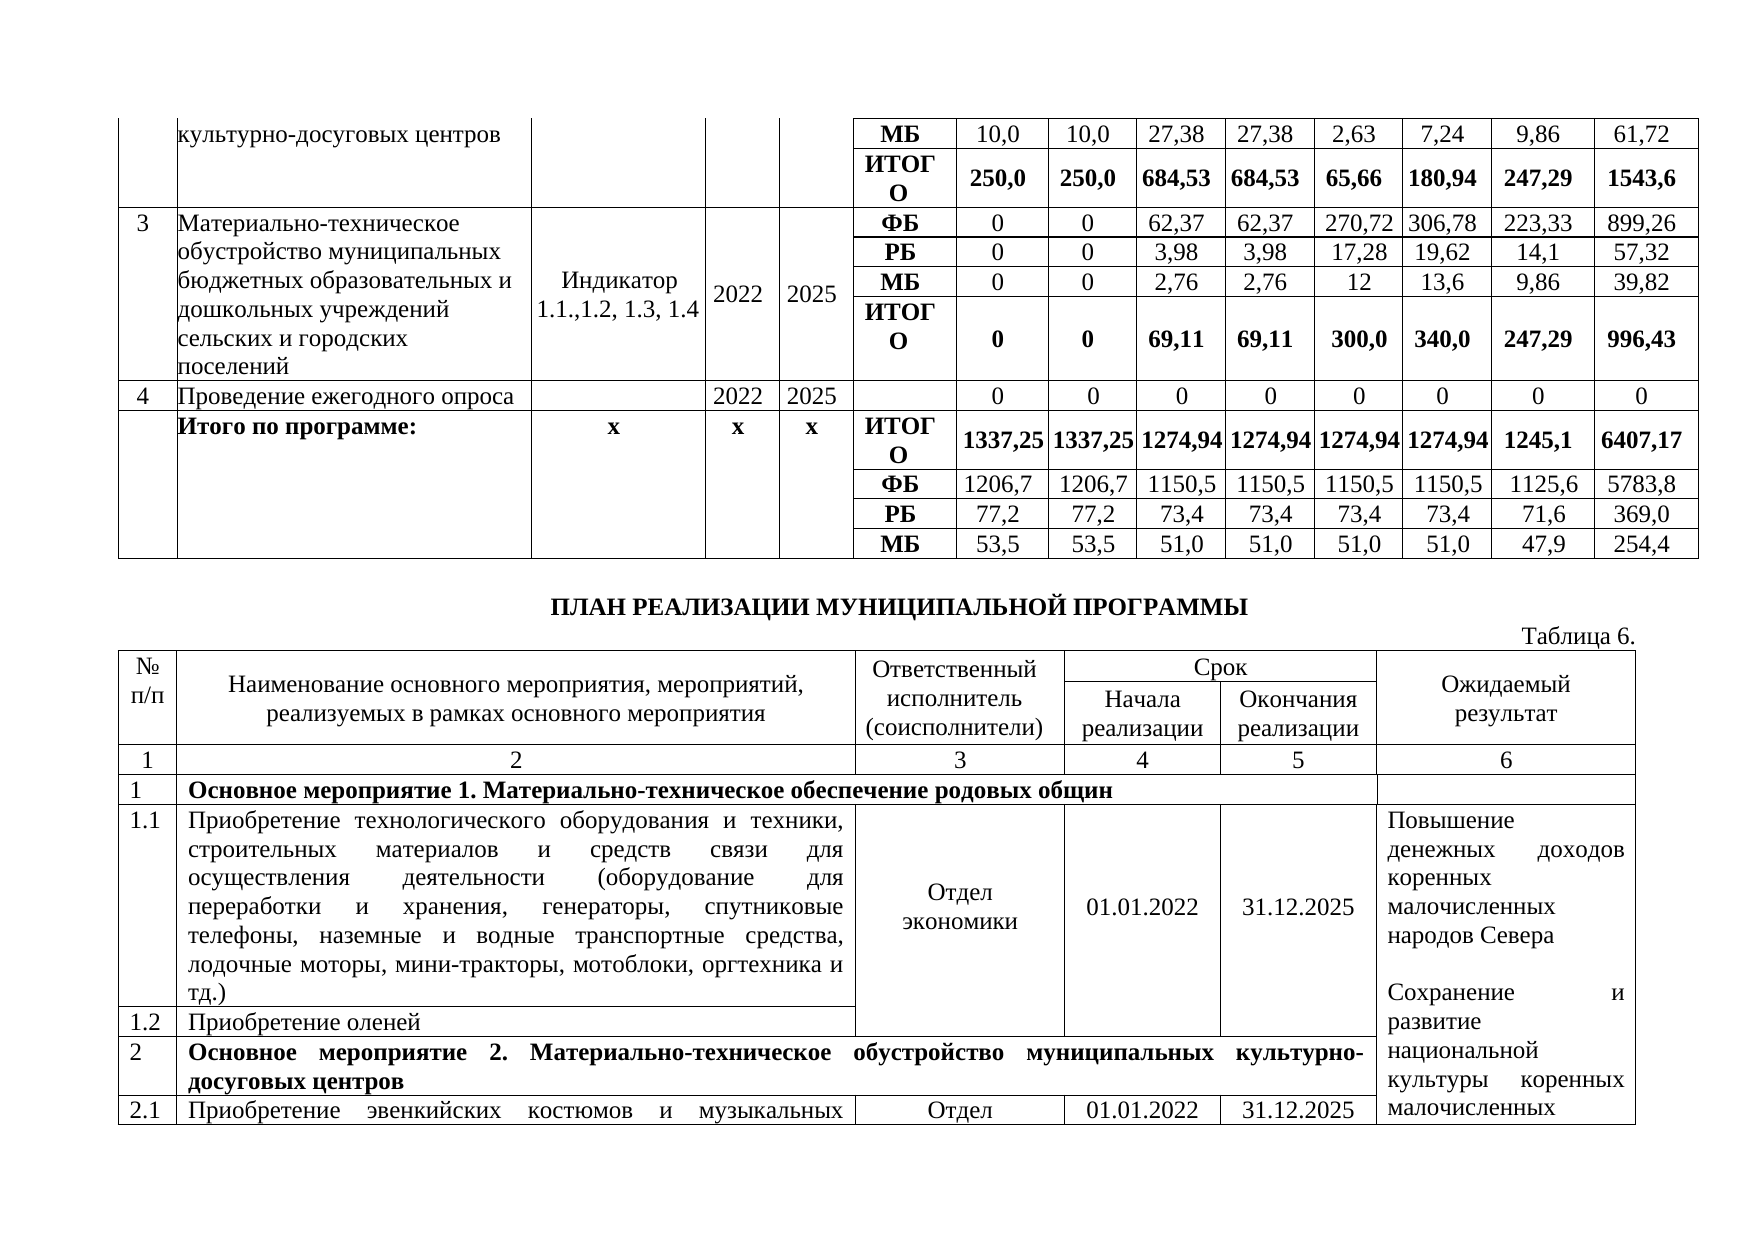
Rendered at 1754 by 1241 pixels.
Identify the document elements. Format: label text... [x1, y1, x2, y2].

table_cell 2 [119, 1037, 176, 1094]
table_cell 5783,8 [1595, 470, 1698, 498]
table_cell 1245,1 [1492, 411, 1594, 468]
table_cell 996,43 [1595, 297, 1698, 380]
table_cell 5 [1221, 745, 1376, 774]
table_cell 01.01.2022 [1065, 805, 1220, 1036]
table_cell Итого по программе: [178, 411, 531, 558]
table_cell ИТОГО [854, 297, 956, 380]
table_cell 9,86 [1492, 119, 1594, 148]
table_cell x [706, 411, 779, 558]
table_cell 62,37 [1226, 208, 1314, 236]
table_cell 3,98 [1137, 238, 1225, 266]
table_cell ФБ [854, 208, 956, 236]
table_cell 12 [1315, 267, 1402, 296]
table_cell 10,0 [1049, 119, 1136, 148]
table_cell 62,37 [1137, 208, 1225, 236]
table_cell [177, 1096, 855, 1124]
table_cell 51,0 [1315, 529, 1402, 558]
table_cell 0 [1226, 381, 1314, 410]
table_cell Материально-техническое обустройство муниципальных бюджетных образовательных и дошкольных учреждений сельских и городских поселений [178, 208, 531, 380]
table_cell [119, 411, 177, 558]
table_cell [1378, 775, 1635, 804]
table_cell 306,78 [1403, 208, 1491, 236]
table_cell 0 [1137, 381, 1225, 410]
table_cell 19,62 [1403, 238, 1491, 266]
table_cell 4 [1065, 745, 1220, 774]
table_cell 0 [957, 381, 1048, 410]
table_cell 39,82 [1595, 267, 1698, 296]
table_cell Отдел экономики [856, 805, 1064, 1036]
table_cell 1150,5 [1137, 470, 1225, 498]
table_cell Основное мероприятие 1. Материально-техническое обеспечение родовых общин [177, 775, 1377, 804]
table_cell 254,4 [1595, 529, 1698, 558]
table_cell 1274,94 [1403, 411, 1491, 468]
table_cell ФБ [854, 470, 956, 498]
table_cell 65,66 [1315, 149, 1402, 207]
table_cell 6 [1377, 745, 1635, 774]
table_cell ИТОГО [854, 411, 956, 468]
table_cell Основное мероприятие 2. Материально-техническое обустройство муниципальных культурно-досуговых центров [177, 1037, 1376, 1094]
table_cell 7,24 [1403, 119, 1491, 148]
table_cell 369,0 [1595, 499, 1698, 528]
table_cell 0 [1049, 208, 1136, 236]
table_cell 31.12.2025 [1221, 1096, 1376, 1124]
table_cell 250,0 [1049, 149, 1136, 207]
table_cell 1337,25 [1049, 411, 1136, 468]
table_cell 10,0 [957, 119, 1048, 148]
table_cell 69,11 [1226, 297, 1314, 380]
table_cell 0 [1049, 238, 1136, 266]
table_cell 01.01.2022 [1065, 1096, 1220, 1124]
table_cell 899,26 [1595, 208, 1698, 236]
table_cell 73,4 [1137, 499, 1225, 528]
table_cell 1543,6 [1595, 149, 1698, 207]
table_cell 2,63 [1315, 119, 1402, 148]
table_cell 9,86 [1492, 267, 1594, 296]
table_cell Окончания реализации [1221, 682, 1376, 744]
table_cell Начала реализации [1065, 682, 1220, 744]
table_cell 4 [119, 381, 177, 410]
table_cell МБ [854, 119, 956, 148]
table_cell 0 [1049, 297, 1136, 380]
table_cell 247,29 [1492, 297, 1594, 380]
table_cell 2,76 [1226, 267, 1314, 296]
table_header Срок [1065, 651, 1376, 681]
table_cell 73,4 [1226, 499, 1314, 528]
table_cell Приобретение оленей [177, 1007, 855, 1036]
table_cell 53,5 [957, 529, 1048, 558]
table_cell 1 [119, 745, 176, 774]
table_cell 69,11 [1137, 297, 1225, 380]
table_cell 270,72 [1315, 208, 1402, 236]
table_cell 1 [119, 775, 176, 804]
table_cell 684,53 [1226, 149, 1314, 207]
table_cell 340,0 [1403, 297, 1491, 380]
table_cell 1274,94 [1137, 411, 1225, 468]
table_cell 3 [119, 208, 177, 380]
table_cell 3 [856, 745, 1064, 774]
table_cell 0 [1049, 267, 1136, 296]
table_cell Приобретение технологического оборудования и техники, строительных материалов и средств связи для осуществления деятельности (оборудование для переработки и хранения, генераторы, спутниковые телефоны, наземные и водные транспортные средства, лодочные моторы, мини-тракторы, мотоблоки, оргтехника и тд.) [177, 805, 855, 1006]
table_cell 0 [957, 238, 1048, 266]
table_cell МБ [854, 267, 956, 296]
table_cell 2 [177, 745, 855, 774]
table_cell 27,38 [1137, 119, 1225, 148]
table_cell 1274,94 [1226, 411, 1314, 468]
table_cell Индикатор 1.1.,1.2, 1.3, 1.4 [532, 208, 705, 380]
table_cell 47,9 [1492, 529, 1594, 558]
table_cell 0 [1403, 381, 1491, 410]
table_cell 0 [1315, 381, 1402, 410]
table_cell 53,5 [1049, 529, 1136, 558]
table_cell Проведение ежегодного опроса [178, 381, 531, 410]
table_header Наименование основного мероприятия, мероприятий, реализуемых в рамках основного мероприятия [177, 651, 855, 744]
table_cell 1206,7 [1049, 470, 1136, 498]
table_cell 0 [957, 297, 1048, 380]
table_cell 2025 [780, 208, 853, 380]
table_cell 0 [1595, 381, 1698, 410]
table_cell 51,0 [1137, 529, 1225, 558]
table_cell 77,2 [1049, 499, 1136, 528]
table_cell 1150,5 [1315, 470, 1402, 498]
table_cell 300,0 [1315, 297, 1402, 380]
table_cell 73,4 [1315, 499, 1402, 528]
table_cell 0 [957, 267, 1048, 296]
table_cell 223,33 [1492, 208, 1594, 236]
table_cell 51,0 [1226, 529, 1314, 558]
table_header № п/п [119, 651, 176, 744]
table_header Ожидаемый результат [1377, 651, 1635, 744]
table_header Ответственный исполнитель (соисполнители) [856, 651, 1064, 744]
table_cell РБ [854, 499, 956, 528]
table_cell 1274,94 [1315, 411, 1402, 468]
table_cell 27,38 [1226, 119, 1314, 148]
table_cell 1.2 [119, 1007, 176, 1036]
text Таблица 6. [118, 621, 1636, 650]
table_cell 0 [1049, 381, 1136, 410]
table_cell 684,53 [1137, 149, 1225, 207]
table_cell 1337,25 [957, 411, 1048, 468]
table_cell [532, 381, 705, 410]
table_cell 2022 [706, 208, 779, 380]
table_cell 71,6 [1492, 499, 1594, 528]
table_cell 1125,6 [1492, 470, 1594, 498]
table_cell 14,1 [1492, 238, 1594, 266]
table_cell Повышение денежных доходов коренных малочисленных народов Севера Сохранение и развитие национальной культуры коренных малочисленных народов Севера Снижение угроз утраты в сфере межнациональных и межконфессиональных отношений, формированию комфортного проживания и обеспечению преемственности этнокультурных традиций. [1377, 805, 1635, 1124]
table_cell x [532, 411, 705, 558]
table_cell 2.1 [119, 1096, 176, 1124]
table_cell 31.12.2025 [1221, 805, 1376, 1036]
table_cell 2025 [780, 381, 853, 410]
table_cell x [780, 411, 853, 558]
table_cell 1150,5 [1403, 470, 1491, 498]
table_cell 2022 [706, 381, 779, 410]
table_cell 51,0 [1403, 529, 1491, 558]
table_cell МБ [854, 529, 956, 558]
text ПЛАН РЕАЛИЗАЦИИ МУНИЦИПАЛЬНОЙ ПРОГРАММЫ [118, 592, 1636, 621]
table_cell ИТОГО [854, 149, 956, 207]
table_cell 1206,7 [957, 470, 1048, 498]
table_cell 247,29 [1492, 149, 1594, 207]
table_cell 13,6 [1403, 267, 1491, 296]
table_cell 1.1 [119, 805, 176, 1006]
table_cell РБ [854, 238, 956, 266]
table_cell 0 [1492, 381, 1594, 410]
table_cell [854, 381, 956, 410]
table_cell 57,32 [1595, 238, 1698, 266]
table_cell 2,76 [1137, 267, 1225, 296]
table_cell 180,94 [1403, 149, 1491, 207]
table_cell 61,72 [1595, 119, 1698, 148]
table_cell 1150,5 [1226, 470, 1314, 498]
table_cell 73,4 [1403, 499, 1491, 528]
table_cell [856, 1096, 1064, 1124]
table_cell 77,2 [957, 499, 1048, 528]
table_cell 17,28 [1315, 238, 1402, 266]
table_cell 3,98 [1226, 238, 1314, 266]
table_cell 6407,17 [1595, 411, 1698, 468]
table_cell 0 [957, 208, 1048, 236]
table_cell 250,0 [957, 149, 1048, 207]
